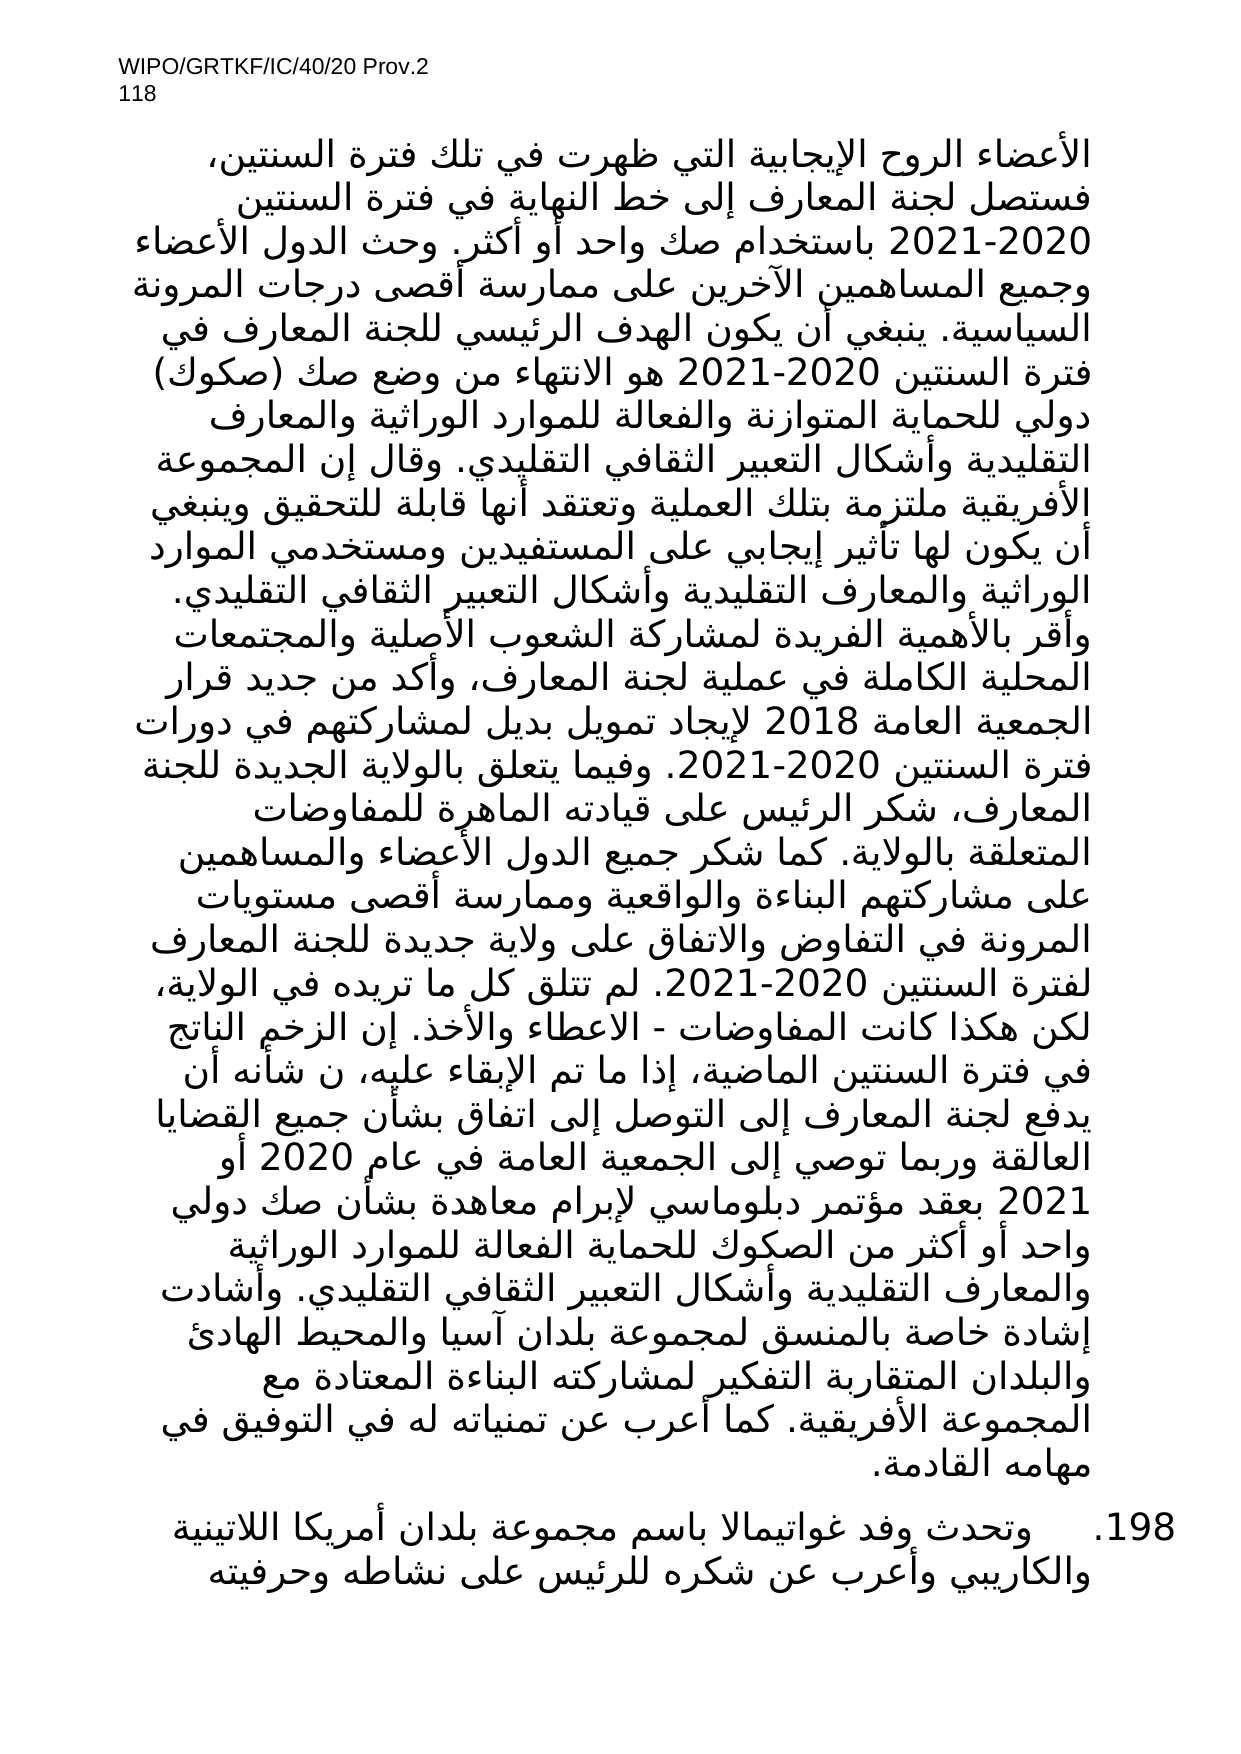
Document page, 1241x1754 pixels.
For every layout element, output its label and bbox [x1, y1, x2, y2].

text [118, 1506, 1092, 1593]
text [118, 132, 1092, 1485]
